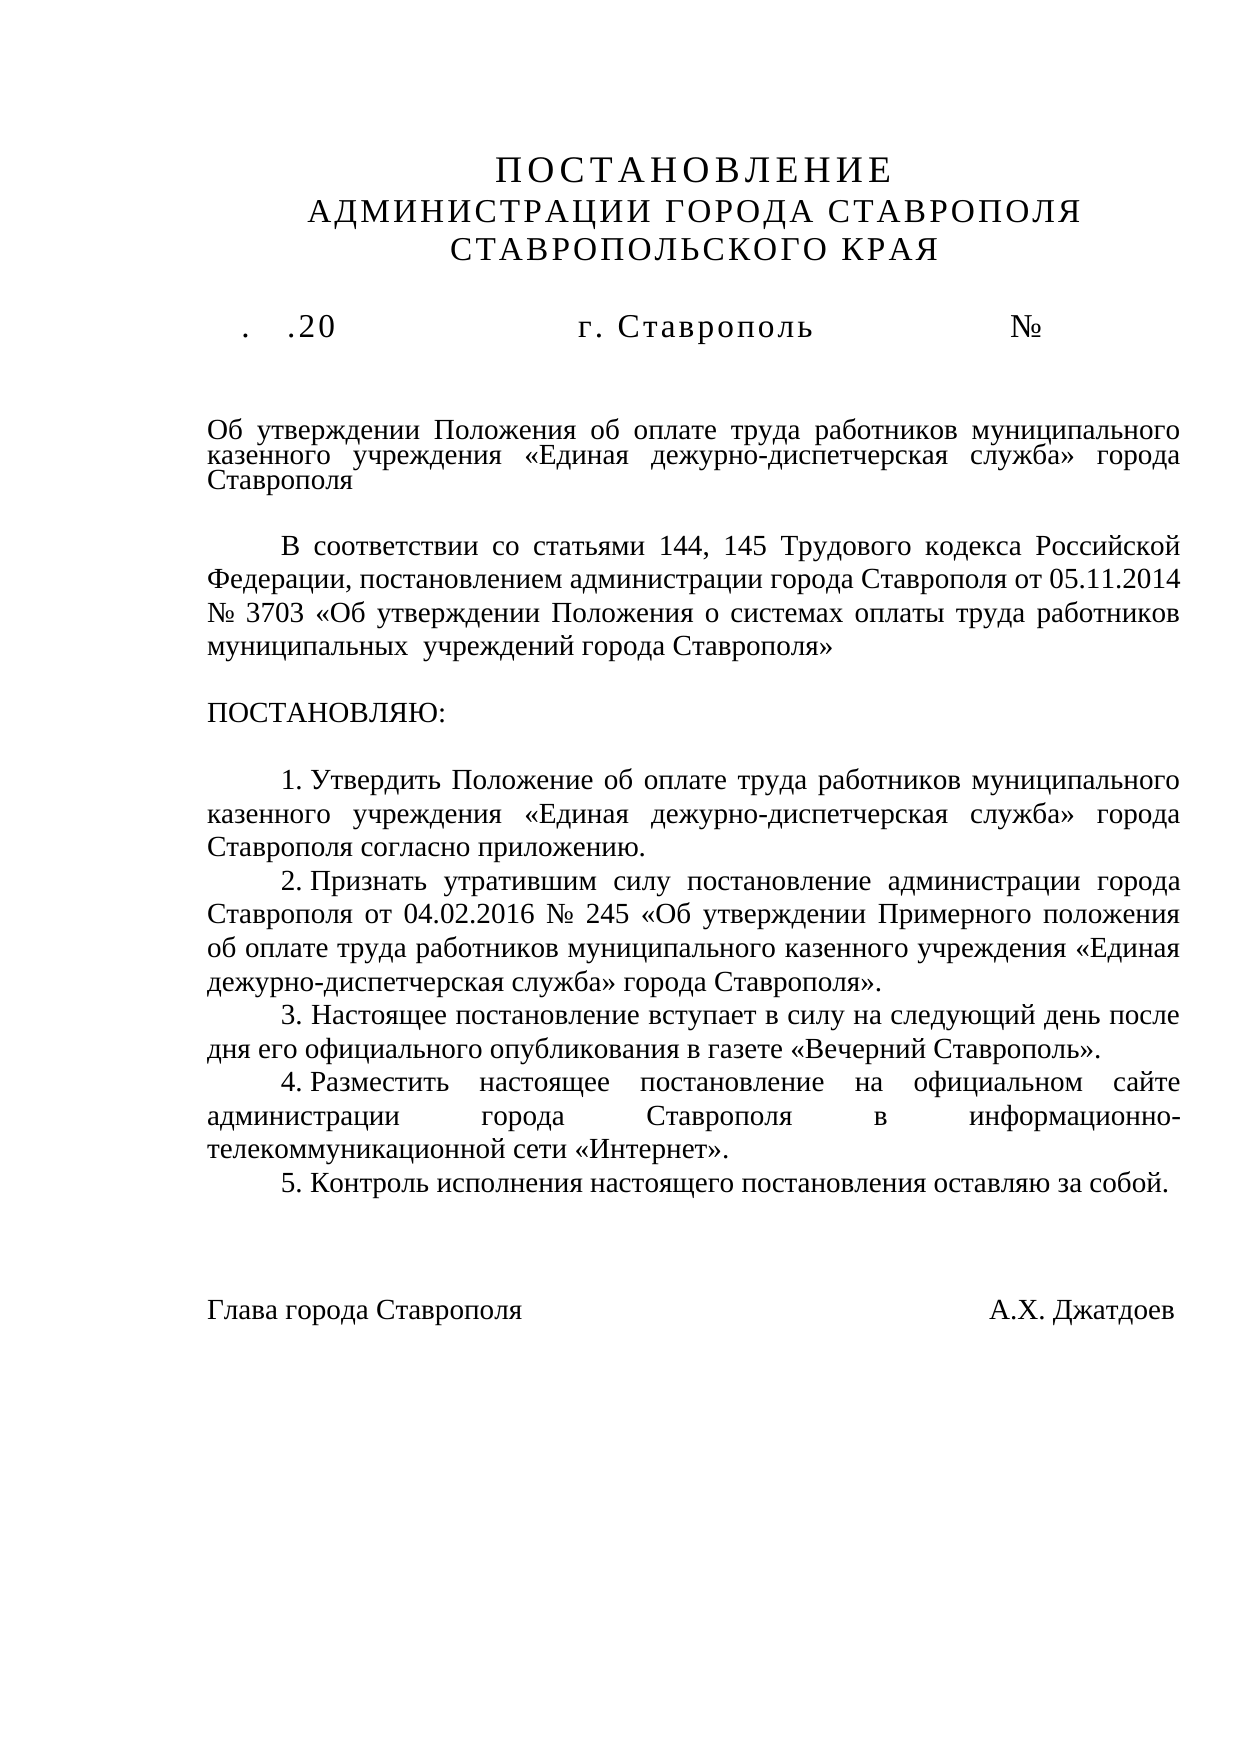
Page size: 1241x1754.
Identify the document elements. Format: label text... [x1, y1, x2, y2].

text П О С Т А Н О В Л Е Н И Е [207, 148, 1181, 191]
text Глава города Ставрополя А.Х. Джатдоев [207, 1299, 1181, 1324]
text СТАВРОПОЛЬСКОГО КРАЯ [207, 229, 1181, 267]
text АДМИНИСТРАЦИИ ГОРОДА СТАВРОПОЛЯ [207, 191, 1181, 229]
text ПОСТАНОВЛЯЮ: [207, 695, 1181, 729]
text . .20 г. Ставрополь № [207, 306, 1181, 344]
text 1. Утвердить Положение об оплате труда работников муниципального казенного учреждения «Единая дежурно-диспетчерская служба» города Ставрополя согласно приложению. [207, 762, 1181, 863]
text 4. Разместить настоящее постановление на официальном сайте администрации города Ставрополя в информационно-телекоммуникационной сети «Интернет». [207, 1064, 1181, 1165]
text Об утверждении Положения об оплате труда работников муниципального казенного учреждения «Единая дежурно-диспетчерская служба» города Ставрополя [207, 419, 1181, 494]
text 3. Настоящее постановление вступает в силу на следующий день после дня его официального опубликования в газете «Вечерний Ставрополь». [207, 997, 1181, 1064]
text 2. Признать утратившим силу постановление администрации города Ставрополя от 04.02.2016 № 245 «Об утверждении Примерного положения об оплате труда работников муниципального казенного учреждения «Единая дежурно-диспетчерская служба» города Ставрополя». [207, 863, 1181, 997]
text В соответствии со статьями 144, 145 Трудового кодекса Российской Федерации, постановлением администрации города Ставрополя от 05.11.2014 № 3703 «Об утверждении Положения о системах оплаты труда работников муниципальных учреждений города Ставрополя» [207, 528, 1181, 662]
text 5. Контроль исполнения настоящего постановления оставляю за собой. [207, 1165, 1181, 1198]
